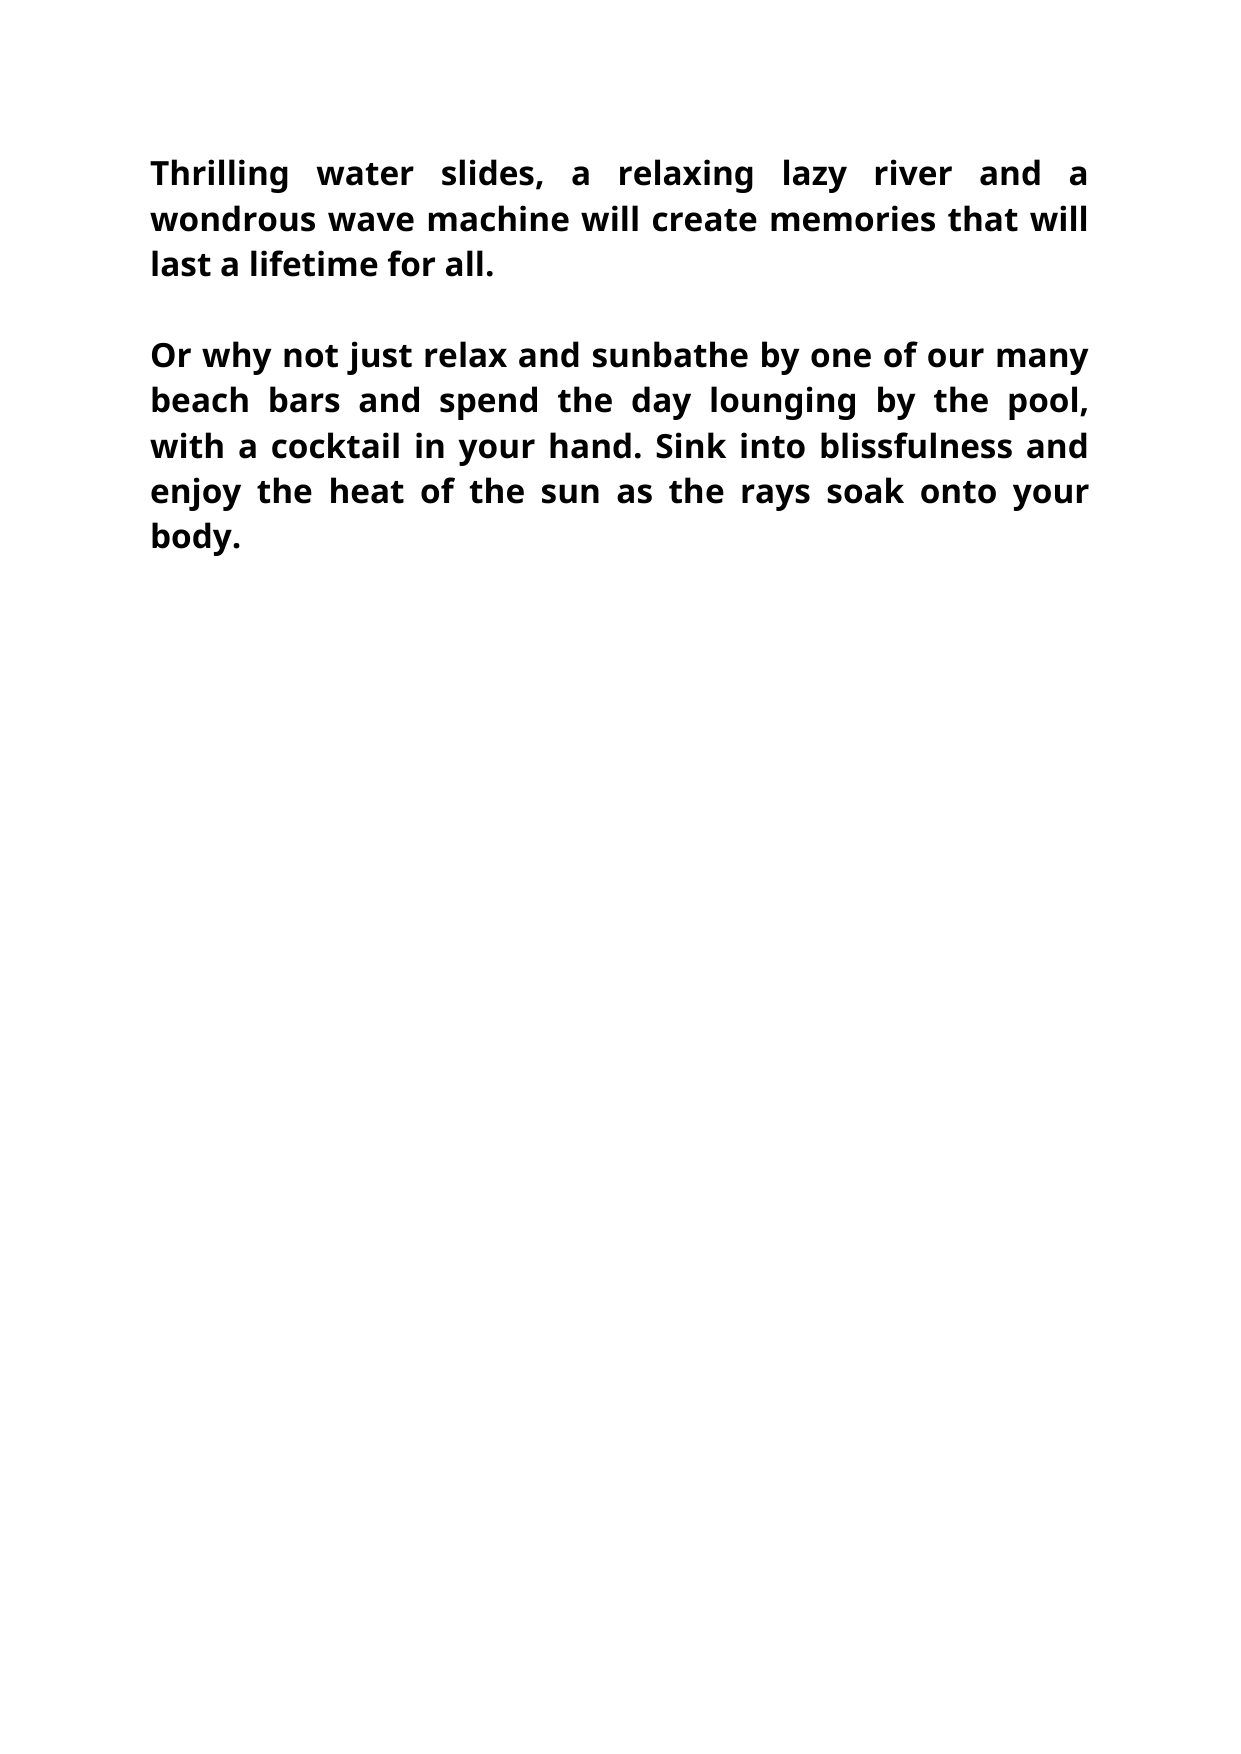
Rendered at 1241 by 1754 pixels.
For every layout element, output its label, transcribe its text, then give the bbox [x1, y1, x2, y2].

text Or why not just relax and sunbathe by one of our many beach bars and spend the day lounging by the pool, with a cocktail in your hand. Sink into blissfulness and enjoy the heat of the sun as the rays soak onto your body. [150, 332, 1090, 559]
text Thrilling water slides, a relaxing lazy river and a wondrous wave machine will create memories that will last a lifetime for all. [150, 150, 1090, 286]
